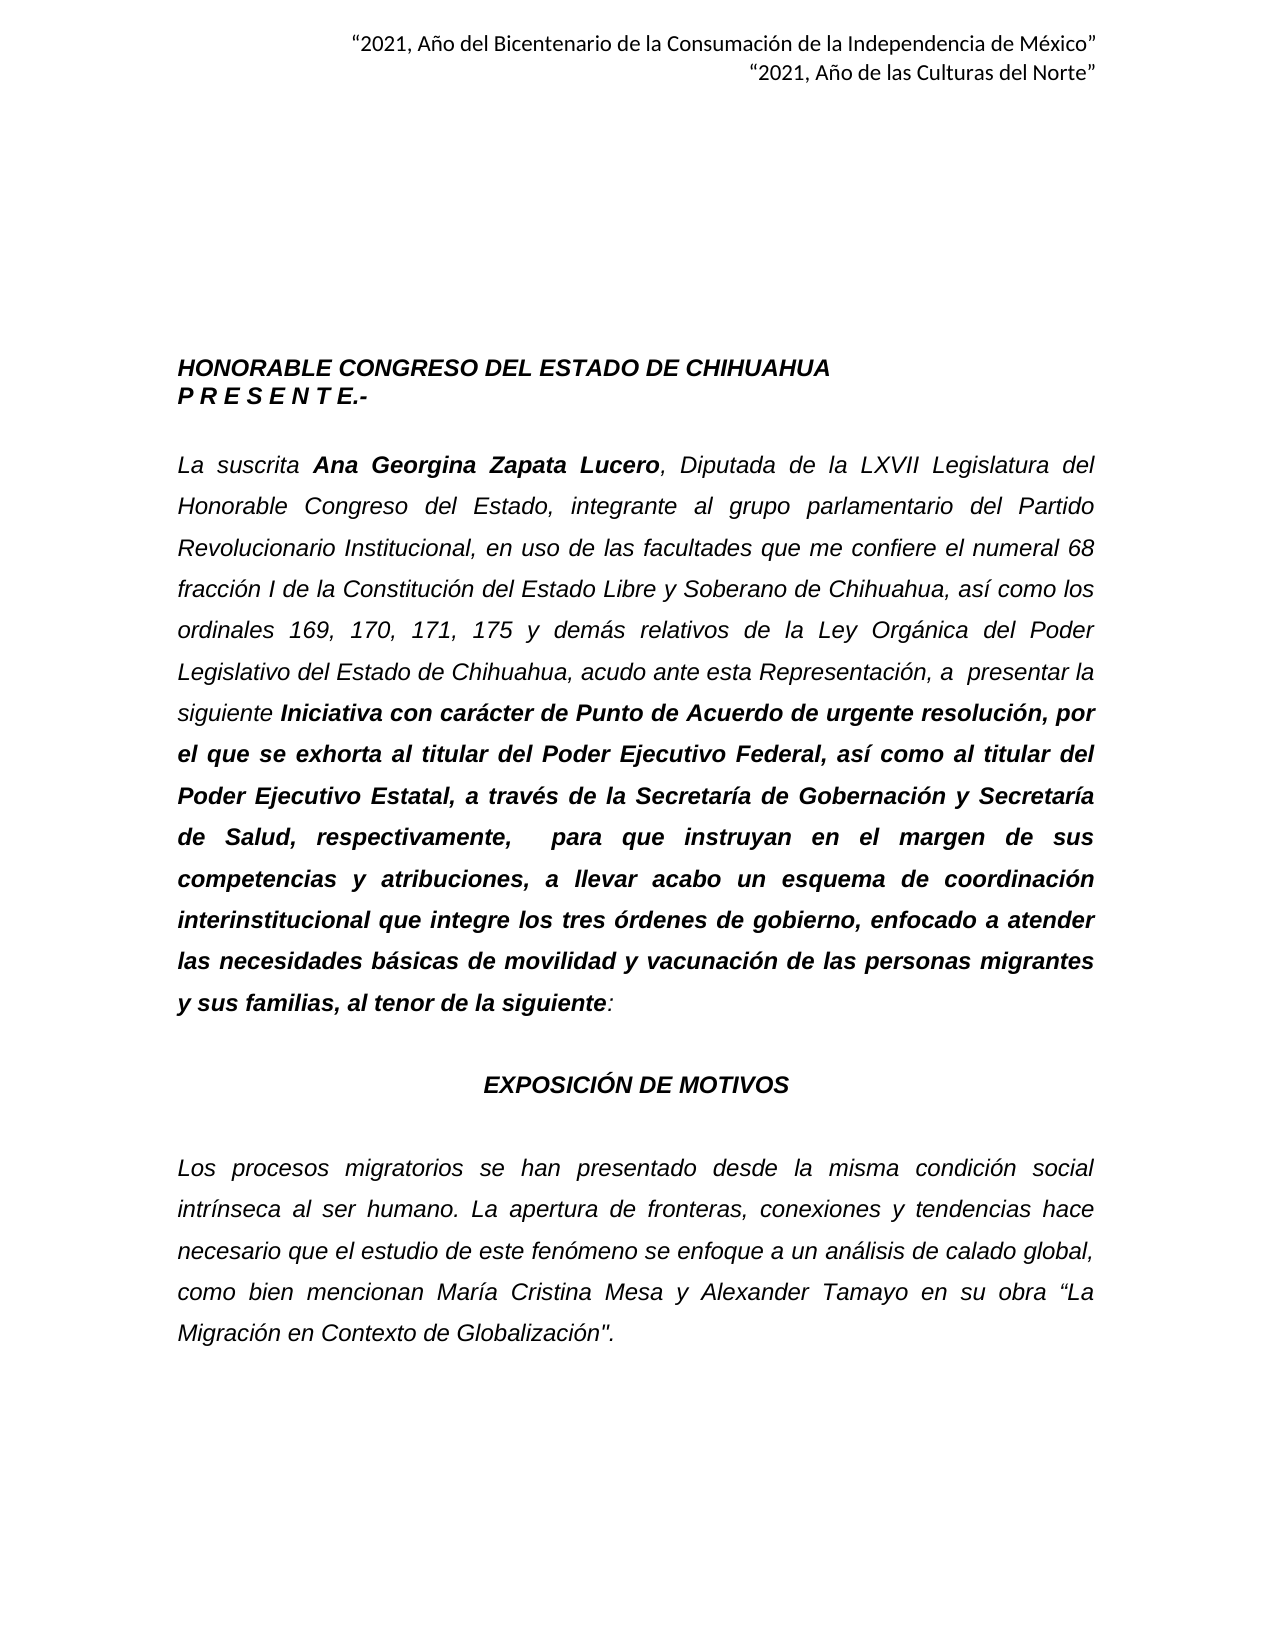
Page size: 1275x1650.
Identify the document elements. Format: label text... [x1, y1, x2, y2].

text HONORABLE CONGRESO DEL ESTADO DE CHIHUAHUA [177, 354, 1098, 382]
text P R E S E N T E.- [177, 382, 1098, 409]
text Los procesos migratorios se han presentado desde la misma condición social intrínseca al ser humano. La apertura de fronteras, conexiones y tendencias hace necesario que el estudio de este fenómeno se enfoque a un análisis de calado global, como bien mencionan María Cristina Mesa y Alexander Tamayo en su obra “La Migración en Contexto de Globalización". [177, 1154, 1098, 1347]
text EXPOSICIÓN DE MOTIVOS [177, 1071, 1098, 1099]
text La suscrita Ana Georgina Zapata Lucero, Diputada de la LXVII Legislatura del Honorable Congreso del Estado, integrante al grupo parlamentario del Partido Revolucionario Institucional, en uso de las facultades que me confiere el numeral 68 fracción I de la Constitución del Estado Libre y Soberano de Chihuahua, así como los ordinales 169, 170, 171, 175 y demás relativos de la Ley Orgánica del Poder Legislativo del Estado de Chihuahua, acudo ante esta Representación, a presentar la siguiente Iniciativa con carácter de Punto de Acuerdo de urgente resolución, por el que se exhorta al titular del Poder Ejecutivo Federal, así como al titular del Poder Ejecutivo Estatal, a través de la Secretaría de Gobernación y Secretaría de Salud, respectivamente, para que instruyan en el margen de sus competencias y atribuciones, a llevar acabo un esquema de coordinación interinstitucional que integre los tres órdenes de gobierno, enfocado a atender las necesidades básicas de movilidad y vacunación de las personas migrantes y sus familias, al tenor de la siguiente: [177, 451, 1098, 1016]
